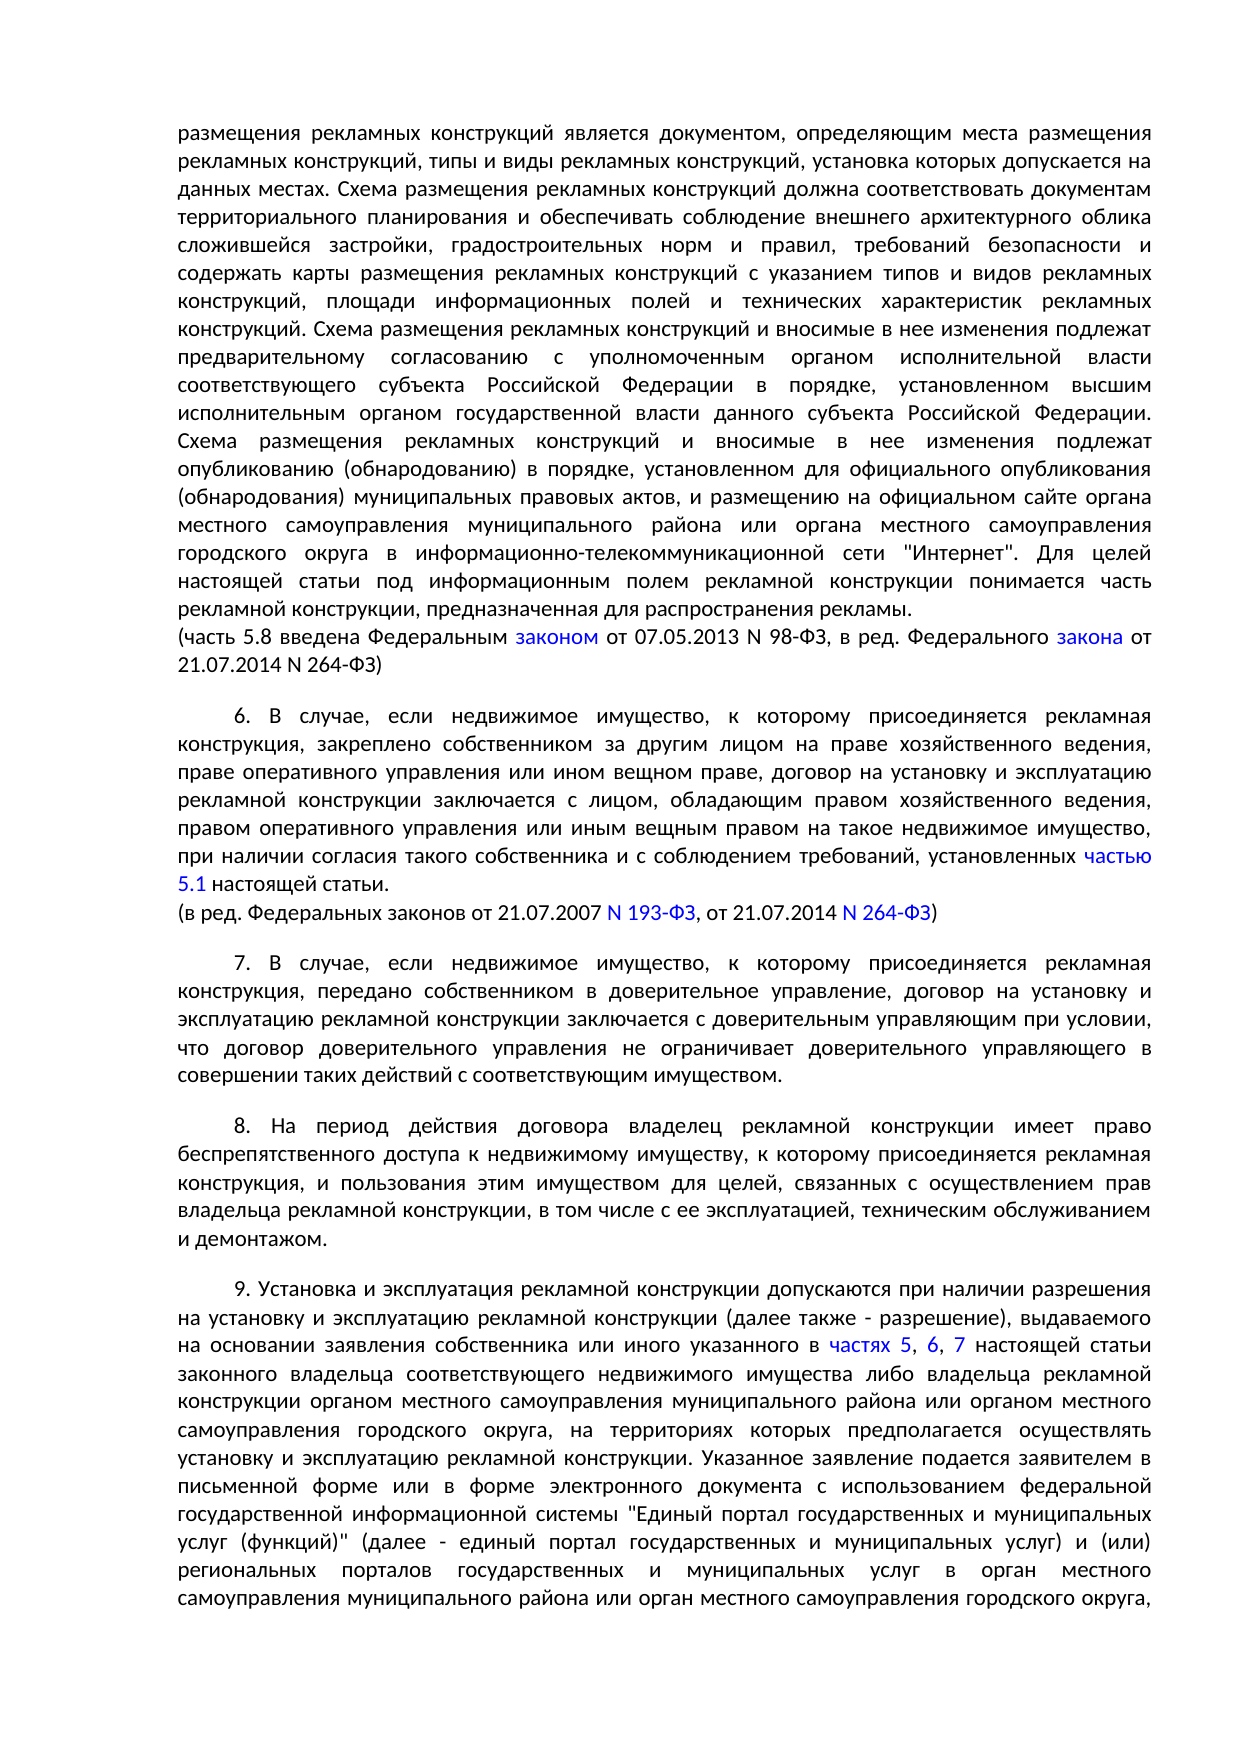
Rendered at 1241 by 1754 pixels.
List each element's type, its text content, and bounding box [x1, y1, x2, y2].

text 7. В случае, если недвижимое имущество, к которому присоединяется рекламная конструкция, передано собственником в доверительное управление, договор на установку и эксплуатацию рекламной конструкции заключается с доверительным управляющим при условии, что договор доверительного управления не ограничивает доверительного управляющего в совершении таких действий с соответствующим имуществом. [177, 948, 1152, 1089]
text (часть 5.8 введена Федеральным законом от 07.05.2013 N 98-ФЗ, в ред. Федерального закона от 21.07.2014 N 264-ФЗ) [177, 622, 1152, 678]
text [177, 1274, 1152, 1611]
text 6. В случае, если недвижимое имущество, к которому присоединяется рекламная конструкция, закреплено собственником за другим лицом на праве хозяйственного ведения, праве оперативного управления или ином вещном праве, договор на установку и эксплуатацию рекламной конструкции заключается с лицом, обладающим правом хозяйственного ведения, правом оперативного управления или иным вещным правом на такое недвижимое имущество, при наличии согласия такого собственника и с соблюдением требований, установленных частью 5.1 настоящей статьи. [177, 701, 1152, 898]
text (в ред. Федеральных законов от 21.07.2007 N 193-ФЗ, от 21.07.2014 N 264-ФЗ) [177, 898, 1152, 926]
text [177, 118, 1152, 622]
text 8. На период действия договора владелец рекламной конструкции имеет право беспрепятственного доступа к недвижимому имуществу, к которому присоединяется рекламная конструкция, и пользования этим имуществом для целей, связанных с осуществлением прав владельца рекламной конструкции, в том числе с ее эксплуатацией, техническим обслуживанием и демонтажом. [177, 1112, 1152, 1252]
